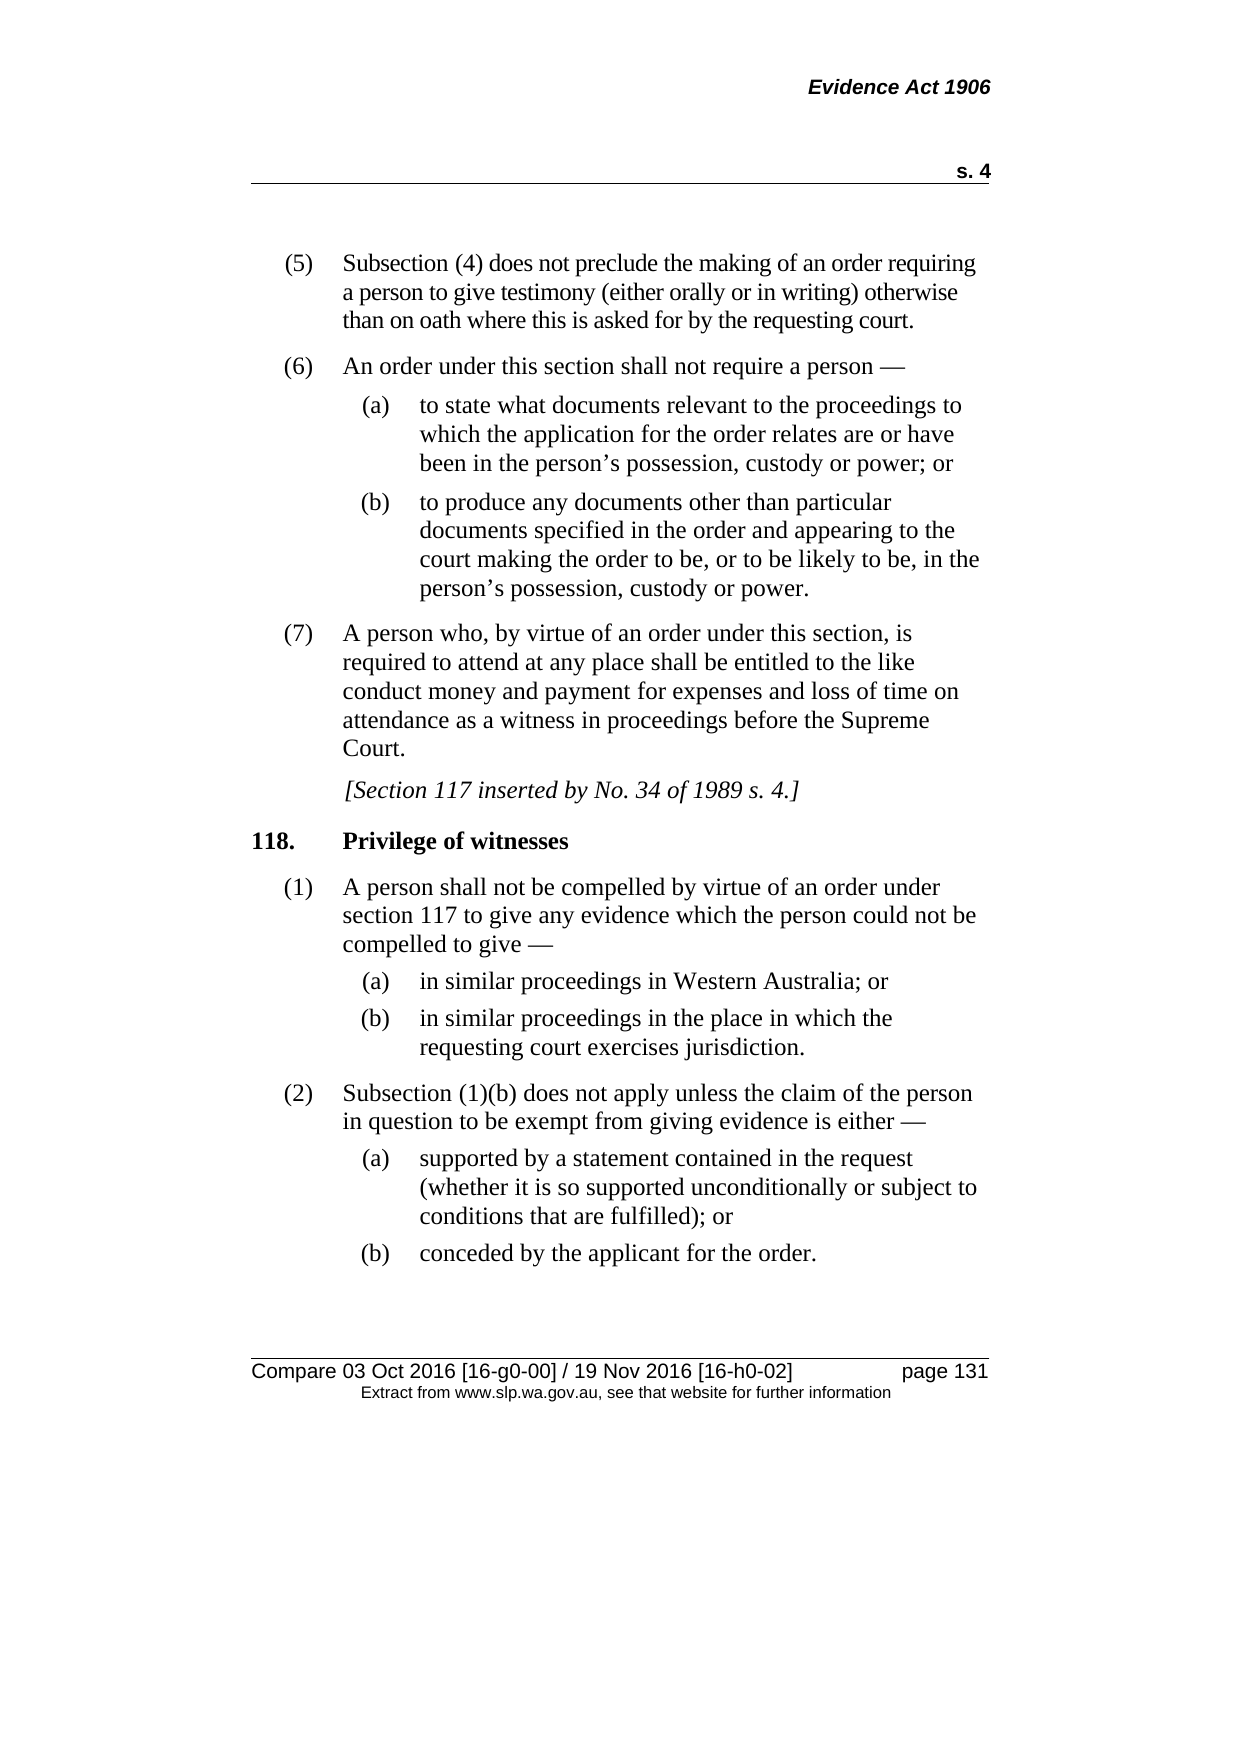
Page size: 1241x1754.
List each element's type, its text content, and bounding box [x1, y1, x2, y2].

text (a) supported by a statement contained in the request (whether it is so supported unconditionally or subject to conditions that are fulfilled); or [251, 1143, 989, 1230]
text (1) A person shall not be compelled by virtue of an order under section 117 to give any evidence which the person could not be compelled to give — [251, 872, 989, 958]
text (6) An order under this section shall not require a person — [251, 351, 989, 380]
text (b) to produce any documents other than particular documents specified in the order and appearing to the court making the order to be, or to be likely to be, in the person’s possession, custody or power. [251, 487, 989, 602]
text (a) in similar proceedings in ; or [251, 966, 989, 995]
text (a) to state what documents relevant to the proceedings to which the application for the order relates are or have been in the person’s possession, custody or power; or [251, 390, 989, 476]
text [Section 117 inserted by No. 34 of 1989 s. 4.] [251, 775, 989, 803]
subtitle 118. Privilege of witnesses [251, 826, 989, 855]
text (7) A person who, by virtue of an order under this section, is required to attend at any place shall be entitled to the like conduct money and payment for expenses and loss of time on attendance as a witness in proceedings before the Supreme Court. [251, 618, 989, 762]
text (b) in similar proceedings in the place in which the requesting court exercises jurisdiction. [251, 1003, 989, 1061]
text (b) conceded by the applicant for the order. [251, 1238, 989, 1267]
text (5) Subsection (4) does not preclude the making of an order requiring a person to give testimony (either orally or in writing) otherwise than on oath where this is asked for by the requesting court. [251, 248, 989, 334]
text (2) Subsection (1)(b) does not apply unless the claim of the person in question to be exempt from giving evidence is either — [251, 1078, 989, 1135]
